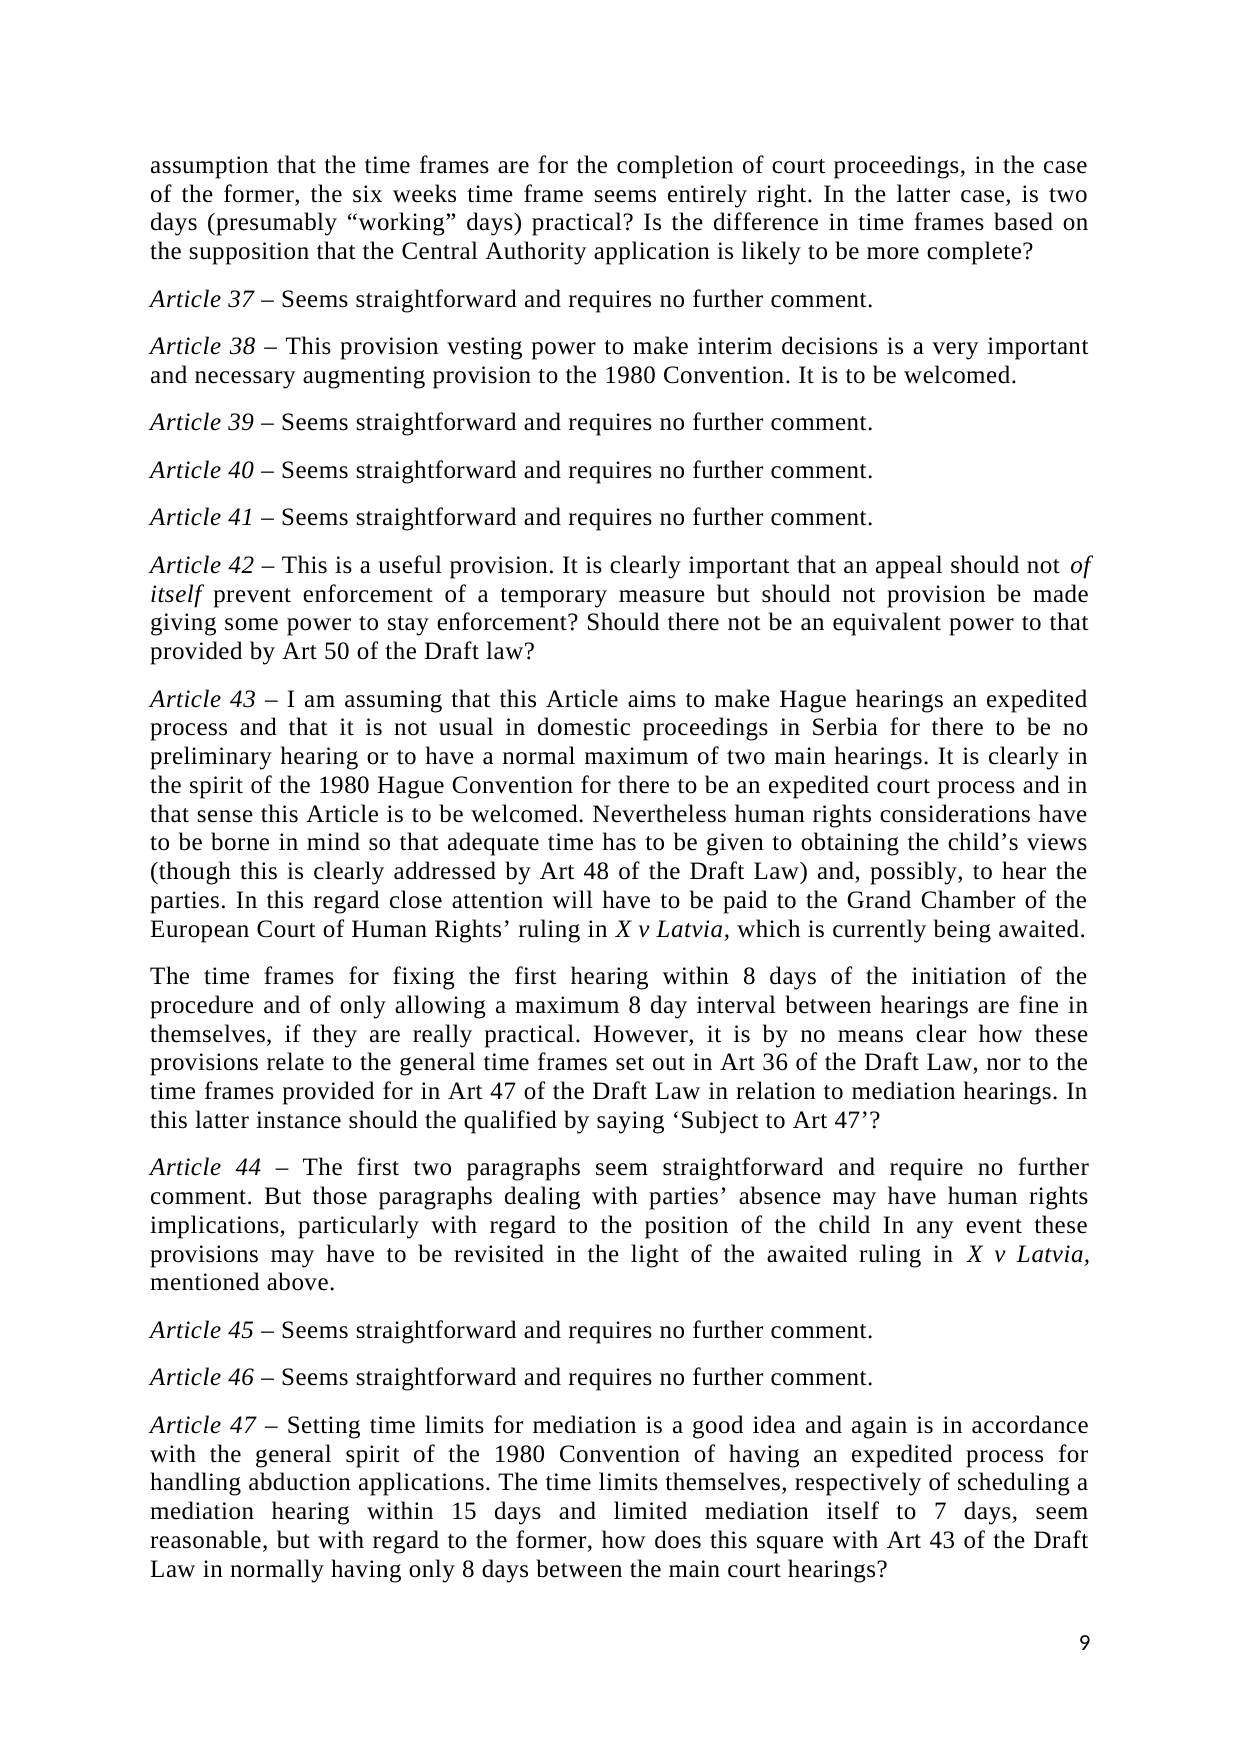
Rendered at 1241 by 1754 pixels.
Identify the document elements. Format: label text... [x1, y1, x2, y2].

text Article 38 – This provision vesting power to make interim decisions is a very important and necessary augmenting provision to the 1980 Convention. It is to be welcomed. [150, 331, 1090, 389]
text Article 41 – Seems straightforward and requires no further comment. [150, 502, 1090, 531]
text Article 44 – The first two paragraphs seem straightforward and require no further comment. But those paragraphs dealing with parties’ absence may have human rights implications, particularly with regard to the position of the child In any event these provisions may have to be revisited in the light of the awaited ruling in X v Latvia, mentioned above. [150, 1152, 1090, 1296]
text Article 40 – Seems straightforward and requires no further comment. [150, 455, 1090, 484]
text Article 37 – Seems straightforward and requires no further comment. [150, 284, 1090, 312]
text Article 47 – Setting time limits for mediation is a good idea and again is in accordance with the general spirit of the 1980 Convention of having an expedited process for handling abduction applications. The time limits themselves, respectively of scheduling a mediation hearing within 15 days and limited mediation itself to 7 days, seem reasonable, but with regard to the former, how does this square with Art 43 of the Draft Law in normally having only 8 days between the main court hearings? [150, 1410, 1090, 1582]
text Article 42 – This is a useful provision. It is clearly important that an appeal should not of itself prevent enforcement of a temporary measure but should not provision be made giving some power to stay enforcement? Should there not be an equivalent power to that provided by Art 50 of the Draft law? [150, 550, 1090, 665]
text Article 39 – Seems straightforward and requires no further comment. [150, 407, 1090, 436]
text Article 45 – Seems straightforward and requires no further comment. [150, 1315, 1090, 1344]
text Article 46 – Seems straightforward and requires no further comment. [150, 1362, 1090, 1391]
text The time frames for fixing the first hearing within 8 days of the initiation of the procedure and of only allowing a maximum 8 day interval between hearings are fine in themselves, if they are really practical. However, it is by no means clear how these provisions relate to the general time frames set out in Art 36 of the Draft Law, nor to the time frames provided for in Art 47 of the Draft Law in relation to mediation hearings. In this latter instance should the qualified by saying ‘Subject to Art 47’? [150, 961, 1090, 1134]
text Article 43 – I am assuming that this Article aims to make Hague hearings an expedited process and that it is not usual in domestic proceedings in Serbia for there to be no preliminary hearing or to have a normal maximum of two main hearings. It is clearly in the spirit of the 1980 Hague Convention for there to be an expedited court process and in that sense this Article is to be welcomed. Nevertheless human rights considerations have to be borne in mind so that adequate time has to be given to obtaining the child’s views (though this is clearly addressed by Art 48 of the Draft Law) and, possibly, to hear the parties. In this regard close attention will have to be paid to the Grand Chamber of the European Court of Human Rights’ ruling in X v Latvia, which is currently being awaited. [150, 684, 1090, 942]
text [150, 150, 1090, 265]
